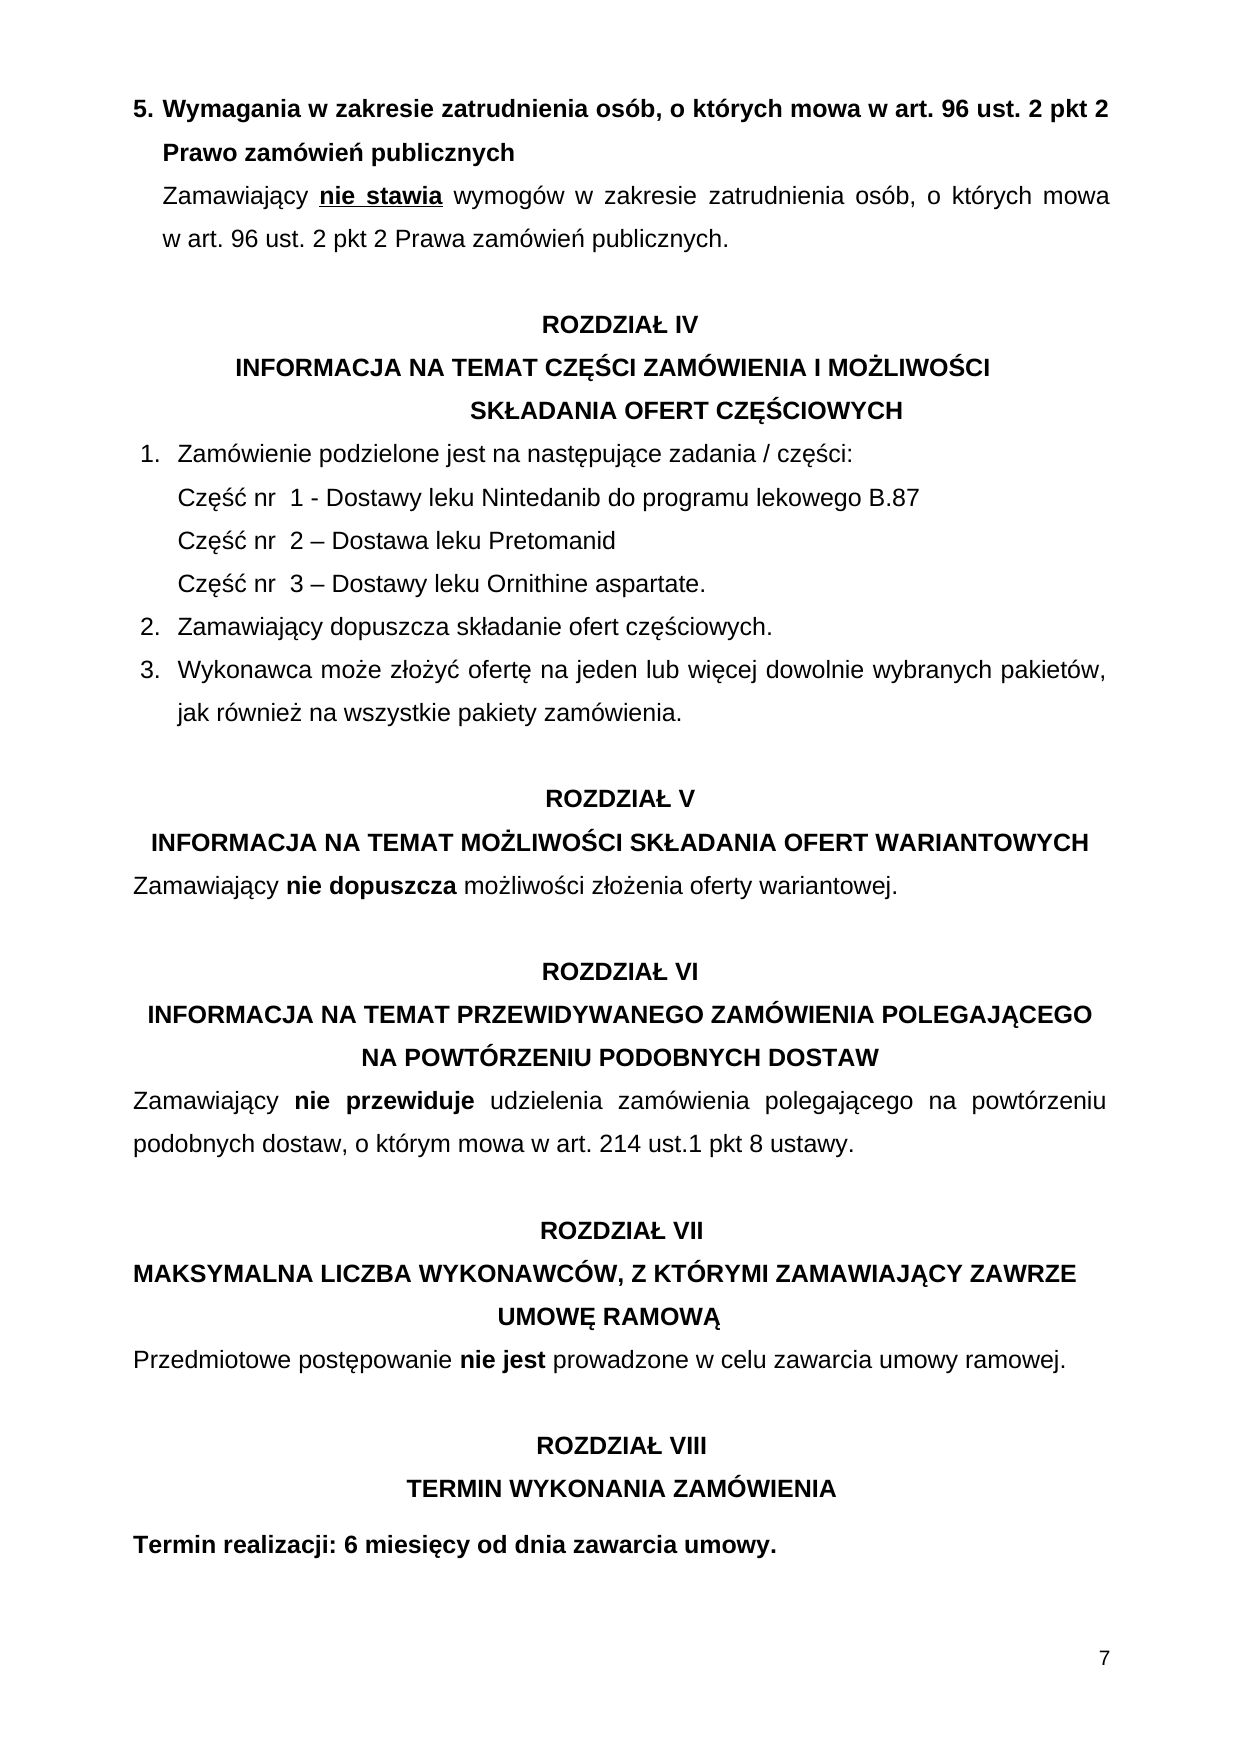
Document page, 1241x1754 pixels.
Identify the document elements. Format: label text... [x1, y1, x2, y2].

text ROZDZIAŁ V [133, 784, 1107, 813]
text MAKSYMALNA LICZBA WYKONAWCÓW, Z KTÓRYMI ZAMAWIAJĄCY ZAWRZE UMOWĘ RAMOWĄ [133, 1259, 1107, 1331]
text Zamawiający nie przewiduje udzielenia zamówienia polegającego na powtórzeniu podobnych dostaw, o którym mowa w art. 214 ust.1 pkt 8 ustawy. [133, 1086, 1107, 1158]
text ROZDZIAŁ VIII [133, 1431, 1110, 1460]
text INFORMACJA NA TEMAT CZĘŚCI ZAMÓWIENIA I MOŻLIWOŚCI SKŁADANIA OFERT CZĘŚCIOWYCH [162, 353, 1063, 425]
list Zamawiający dopuszcza składanie ofert częściowych. [140, 612, 1107, 641]
text Zamawiający nie dopuszcza możliwości złożenia oferty wariantowej. [133, 871, 1107, 899]
list Wymagania w zakresie zatrudnienia osób, o których mowa w art. 96 ust. 2 pkt 2 Prawo zamówień publicznych [133, 94, 1110, 166]
text Część nr 3 – Dostawy leku Ornithine aspartate. [177, 569, 1107, 598]
text Część nr 1 - Dostawy leku Nintedanib do programu lekowego B.87 [177, 483, 1107, 511]
text Część nr 2 – Dostawa leku Pretomanid [177, 526, 1107, 554]
text TERMIN WYKONANIA ZAMÓWIENIA [133, 1474, 1110, 1503]
list Wykonawca może złożyć ofertę na jeden lub więcej dowolnie wybranych pakietów, jak również na wszystkie pakiety zamówienia. [140, 655, 1107, 727]
list Zamówienie podzielone jest na następujące zadania / części: [140, 439, 1107, 468]
text Termin realizacji: 6 miesięcy od dnia zawarcia umowy. [133, 1530, 1110, 1559]
text INFORMACJA NA TEMAT PRZEWIDYWANEGO ZAMÓWIENIA POLEGAJĄCEGO NA POWTÓRZENIU PODOBNYCH DOSTAW [133, 1000, 1107, 1072]
text ROZDZIAŁ IV [133, 310, 1107, 339]
list Zamawiający nie stawia wymogów w zakresie zatrudnienia osób, o których mowa w art. 96 ust. 2 pkt 2 Prawa zamówień publicznych. [162, 181, 1110, 253]
text ROZDZIAŁ VI [133, 957, 1107, 986]
text INFORMACJA NA TEMAT MOŻLIWOŚCI SKŁADANIA OFERT WARIANTOWYCH [133, 828, 1107, 856]
text ROZDZIAŁ VII [133, 1216, 1110, 1244]
text Przedmiotowe postępowanie nie jest prowadzone w celu zawarcia umowy ramowej. [133, 1345, 1107, 1374]
